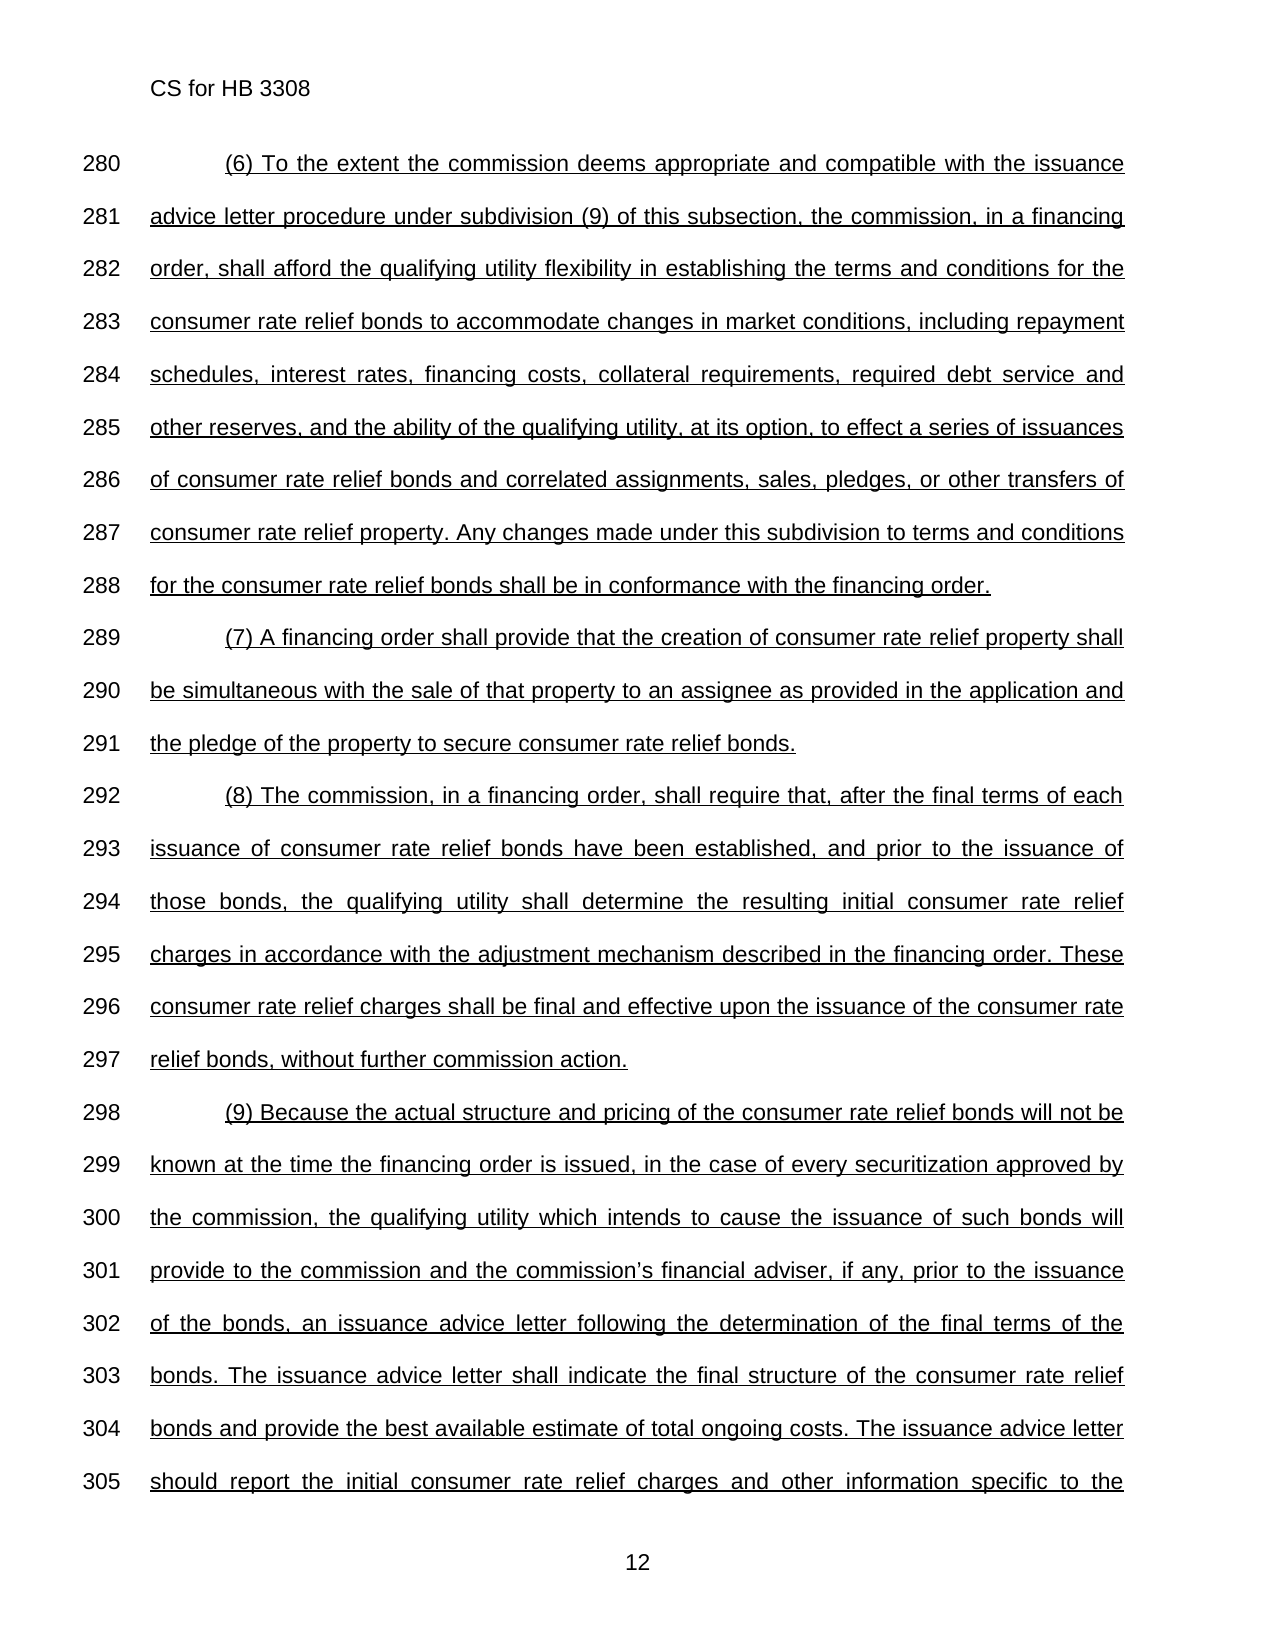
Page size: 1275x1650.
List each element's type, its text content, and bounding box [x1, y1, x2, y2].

text (7) A financing order shall provide that the creation of consumer rate relief property shall be simultaneous with the sale of that property to an assignee as provided in the application and the pledge of the property to secure consumer rate relief bonds. [150, 624, 1125, 700]
text (6) To the extent the commission deems appropriate and compatible with the issuance advice letter procedure under subdivision (9) of this subsection, the commission, in a financing order, shall afford the qualifying utility flexibility in establishing the terms and conditions for the consumer rate relief bonds to accommodate changes in market conditions, including repayment schedules, interest rates, financing costs, collateral requirements, required debt service and other reserves, and the ability of the qualifying utility, at its option, to effect a series of issuances of consumer rate relief bonds and correlated assignments, sales, pledges, or other transfers of consumer rate relief property. Any changes made under this subdivision to terms and conditions for the consumer rate relief bonds shall be in conformance with the financing order. [150, 385, 1125, 489]
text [150, 1386, 1125, 1494]
text (8) The commission, in a financing order, shall require that, after the final terms of each issuance of consumer rate relief bonds have been established, and prior to the issuance of those bonds, the qualifying utility shall determine the resulting initial consumer rate relief charges in accordance with the adjustment mechanism described in the financing order. These consumer rate relief charges shall be final and effective upon the issuance of the consumer rate relief bonds, without further commission action. [150, 782, 1125, 1072]
text (6) To the extent the commission deems appropriate and compatible with the issuance advice letter procedure under subdivision (9) of this subsection, the commission, in a financing order, shall afford the qualifying utility flexibility in establishing the terms and conditions for the consumer rate relief bonds to accommodate changes in market conditions, including repayment schedules, interest rates, financing costs, collateral requirements, required debt service and other reserves, and the ability of the qualifying utility, at its option, to effect a series of issuances of consumer rate relief bonds and correlated assignments, sales, pledges, or other transfers of consumer rate relief property. Any changes made under this subdivision to terms and conditions for the consumer rate relief bonds shall be in conformance with the financing order. [150, 543, 1125, 598]
text (6) To the extent the commission deems appropriate and compatible with the issuance advice letter procedure under subdivision (9) of this subsection, the commission, in a financing order, shall afford the qualifying utility flexibility in establishing the terms and conditions for the consumer rate relief bonds to accommodate changes in market conditions, including repayment schedules, interest rates, financing costs, collateral requirements, required debt service and other reserves, and the ability of the qualifying utility, at its option, to effect a series of issuances of consumer rate relief bonds and correlated assignments, sales, pledges, or other transfers of consumer rate relief property. Any changes made under this subdivision to terms and conditions for the consumer rate relief bonds shall be in conformance with the financing order. [150, 150, 1125, 225]
text (7) A financing order shall provide that the creation of consumer rate relief property shall be simultaneous with the sale of that property to an assignee as provided in the application and the pledge of the property to secure consumer rate relief bonds. [150, 701, 1125, 756]
